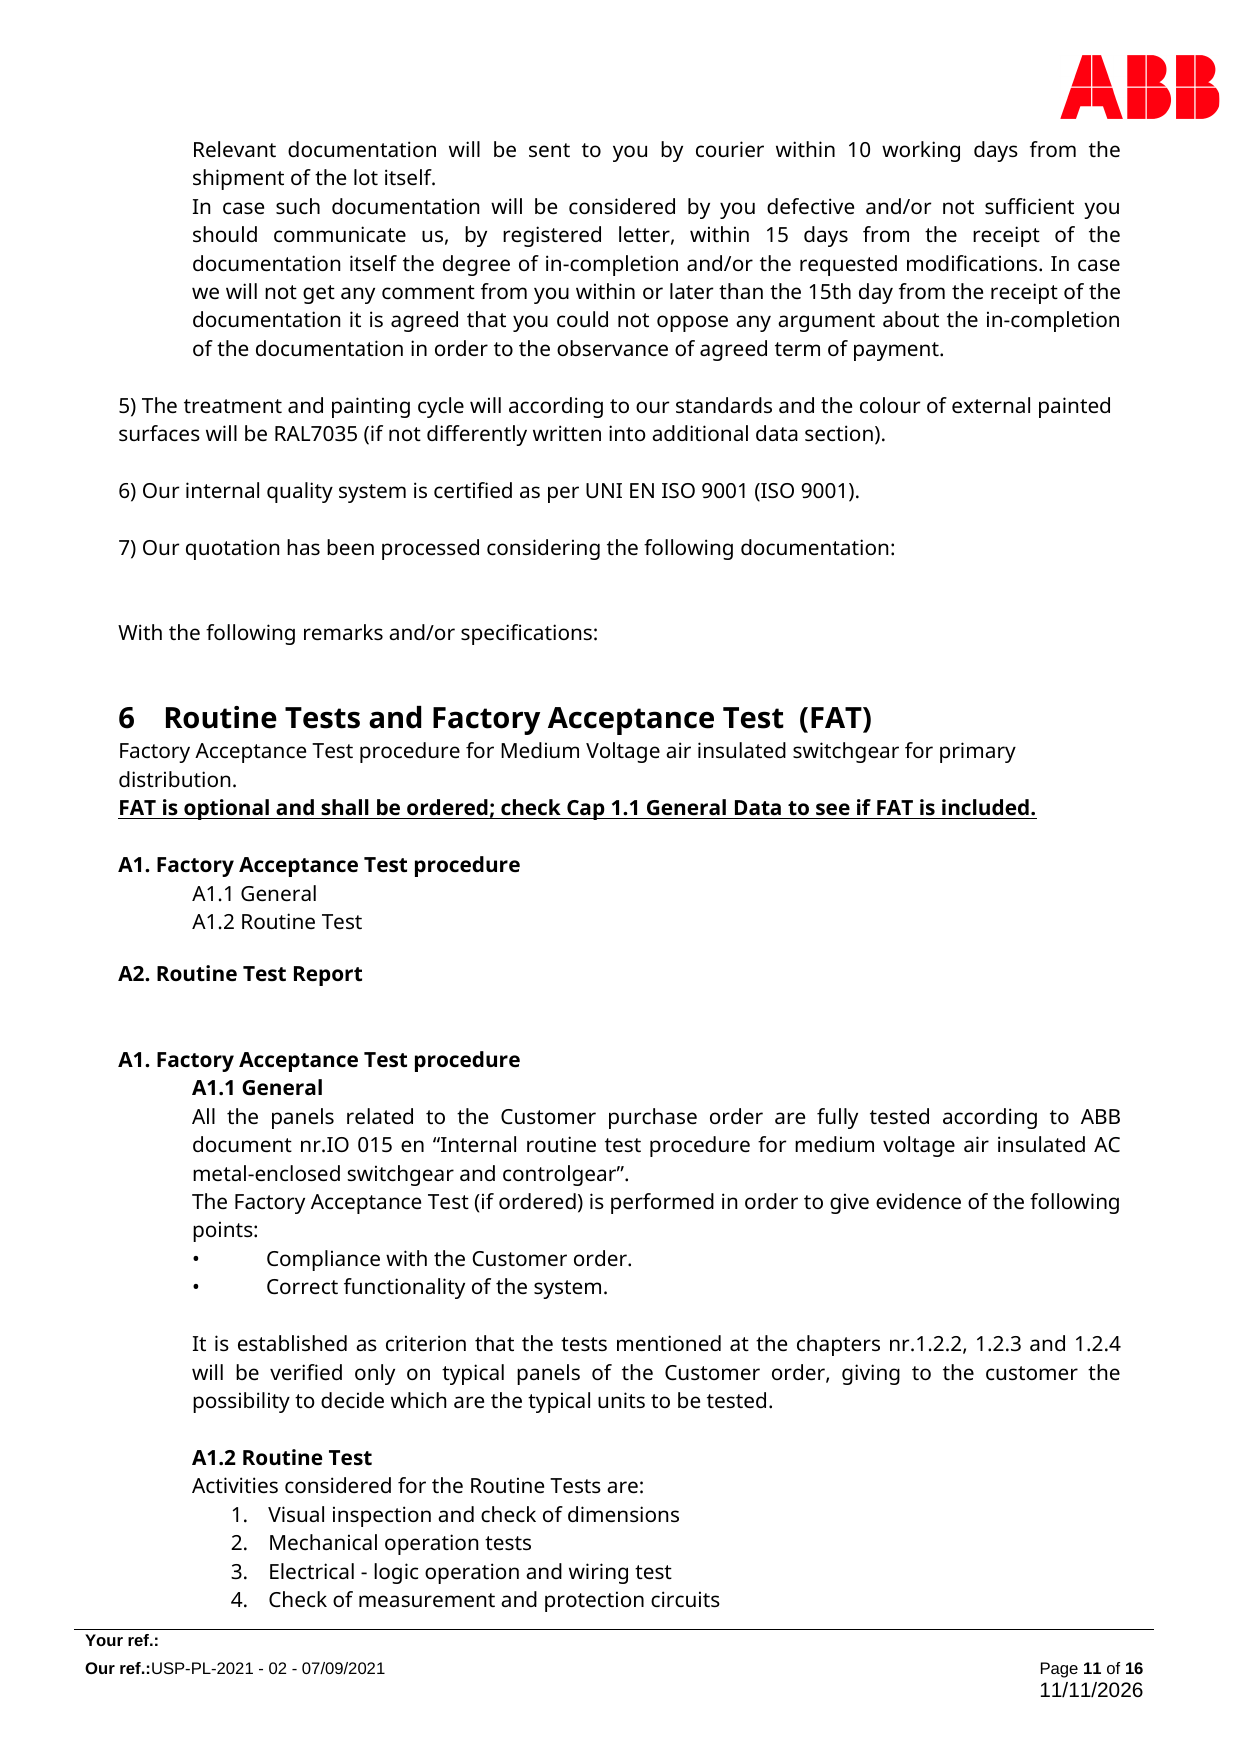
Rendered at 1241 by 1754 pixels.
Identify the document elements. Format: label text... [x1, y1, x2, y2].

list Mechanical operation tests [231, 1528, 1122, 1557]
text A2. Routine Test Report [118, 959, 1122, 988]
text It is established as criterion that the tests mentioned at the chapters nr.1.2.2, 1.2.3 and 1.2.4 will be verified only on typical panels of the Customer order, giving to the customer the possibility to decide which are the typical units to be tested. [192, 1329, 1122, 1414]
list Visual inspection and check of dimensions [231, 1500, 1122, 1528]
text In case such documentation will be considered by you defective and/or not sufficient you should communicate us, by registered letter, within 15 days from the receipt of the documentation itself the degree of in-completion and/or the requested modifications. In case we will not get any comment from you within or later than the 15th day from the receipt of the documentation it is agreed that you could not oppose any argument about the in-completion of the documentation in order to the observance of agreed term of payment. [192, 192, 1122, 362]
text All the panels related to the Customer purchase order are fully tested according to ABB document nr.IO 015 en “Internal routine test procedure for medium voltage air insulated AC metal-enclosed switchgear and controlgear”. [192, 1102, 1122, 1187]
text 6) Our internal quality system is certified as per UNI EN ISO 9001 (ISO 9001). [118, 476, 1122, 505]
text A1.1 General [118, 879, 1122, 907]
text A1.2 Routine Test [192, 1443, 1122, 1471]
list Electrical - logic operation and wiring test [231, 1557, 1122, 1585]
text • Correct functionality of the system. [192, 1272, 1122, 1301]
text FAT is optional and shall be ordered; check Cap 1.1 General Data to see if FAT is included. [118, 793, 1122, 822]
text A1. Factory Acceptance Test procedure [118, 1045, 1122, 1073]
text Relevant documentation will be sent to you by courier within 10 working days from the shipment of the lot itself. [192, 135, 1122, 192]
text 5) The treatment and painting cycle will according to our standards and the colour of external painted surfaces will be RAL7035 (if not differently written into additional data section). [118, 391, 1122, 448]
picture [1058, 55, 1220, 119]
text The Factory Acceptance Test (if ordered) is performed in order to give evidence of the following points: [192, 1187, 1122, 1244]
text A1.1 General [192, 1073, 1122, 1102]
list Check of measurement and protection circuits [231, 1585, 1122, 1614]
text A1.2 Routine Test [118, 907, 1122, 936]
subtitle Routine Tests and Factory Acceptance Test (FAT) [118, 697, 1122, 737]
text A1. Factory Acceptance Test procedure [118, 850, 1122, 879]
text With the following remarks and/or specifications: [118, 618, 1122, 647]
text • Compliance with the Customer order. [192, 1244, 1122, 1272]
text Activities considered for the Routine Tests are: [192, 1471, 1122, 1500]
text 7) Our quotation has been processed considering the following documentation: [118, 533, 1122, 562]
text Factory Acceptance Test procedure for Medium Voltage air insulated switchgear for primary distribution. [118, 737, 1122, 793]
